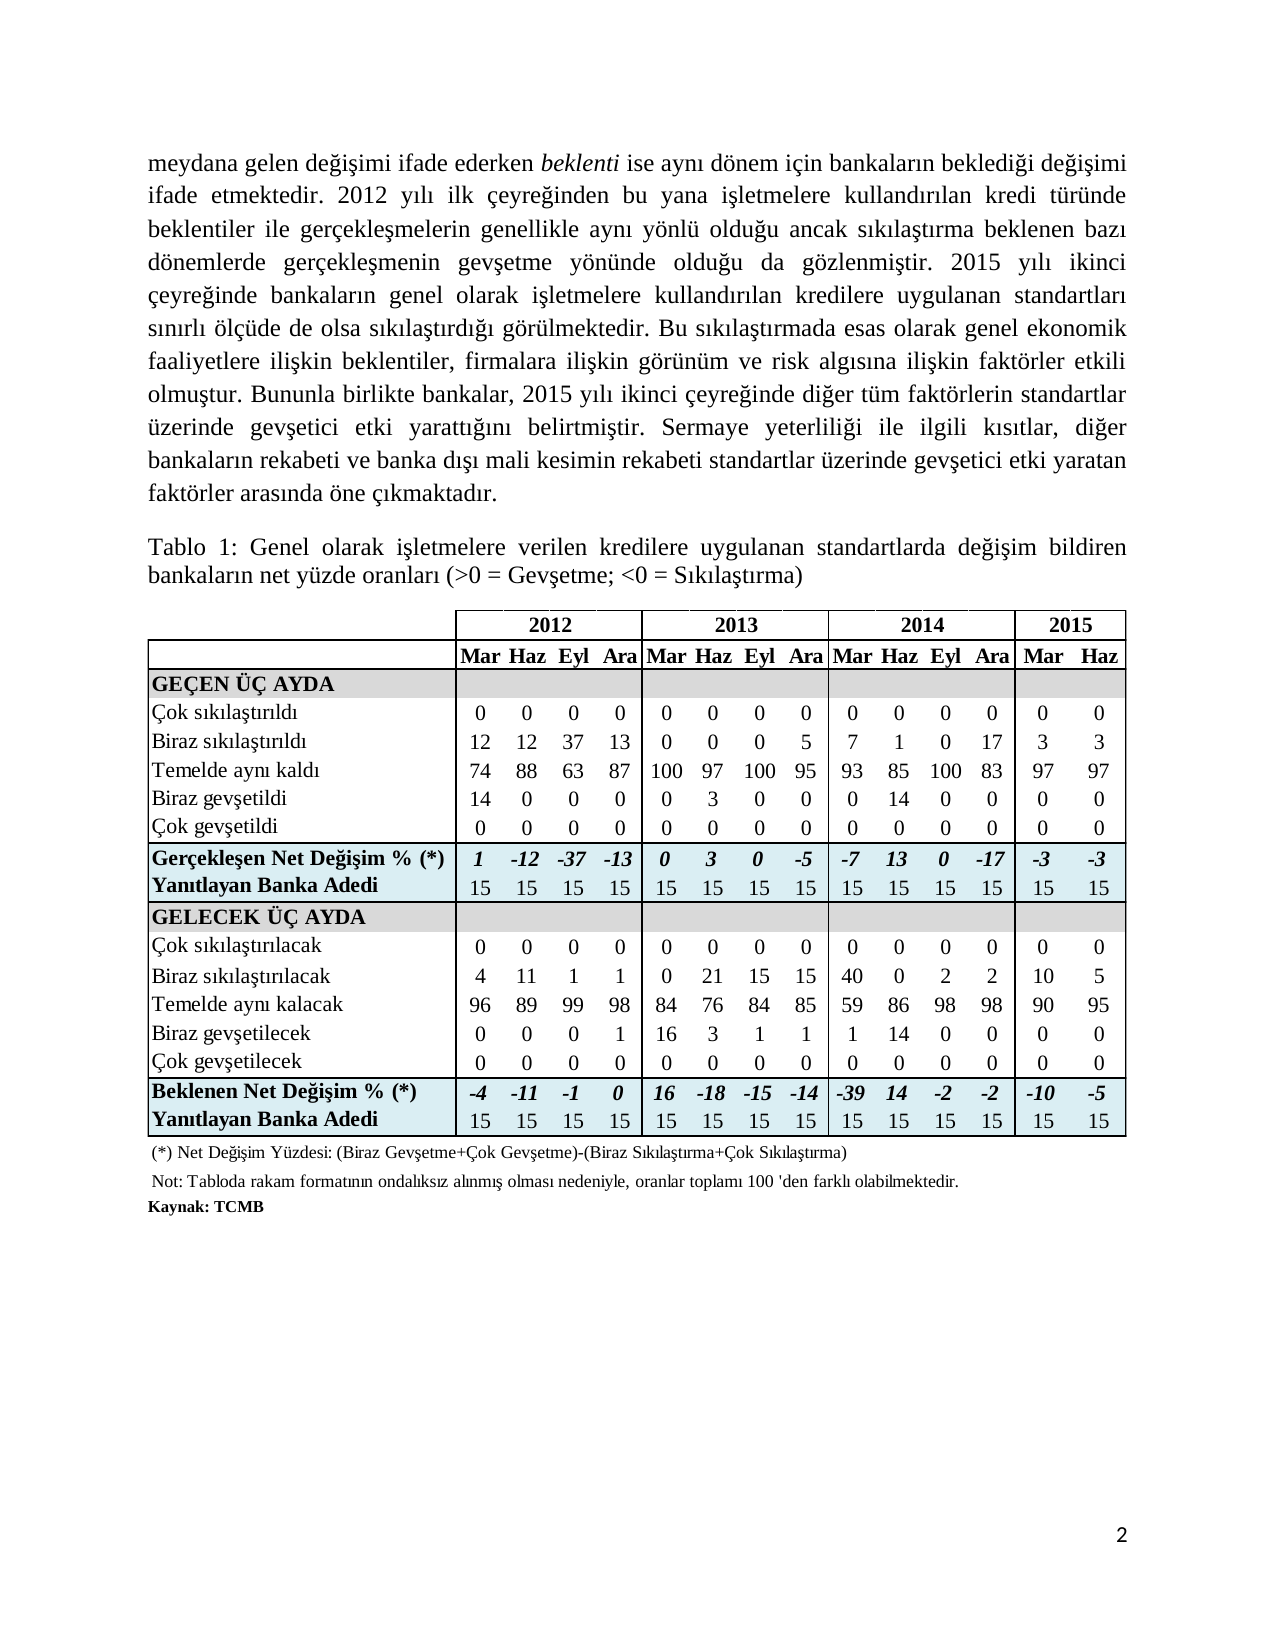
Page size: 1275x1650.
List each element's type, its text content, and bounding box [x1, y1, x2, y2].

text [148, 148, 1127, 507]
text Tablo 1: Genel olarak işletmelere verilen kredilere uygulanan standartlarda değişim bildiren bankaların net yüzde oranları (>0 = Gevşetme; <0 = Sıkılaştırma) [148, 532, 1127, 589]
text Kaynak: TCMB [148, 1194, 1127, 1216]
